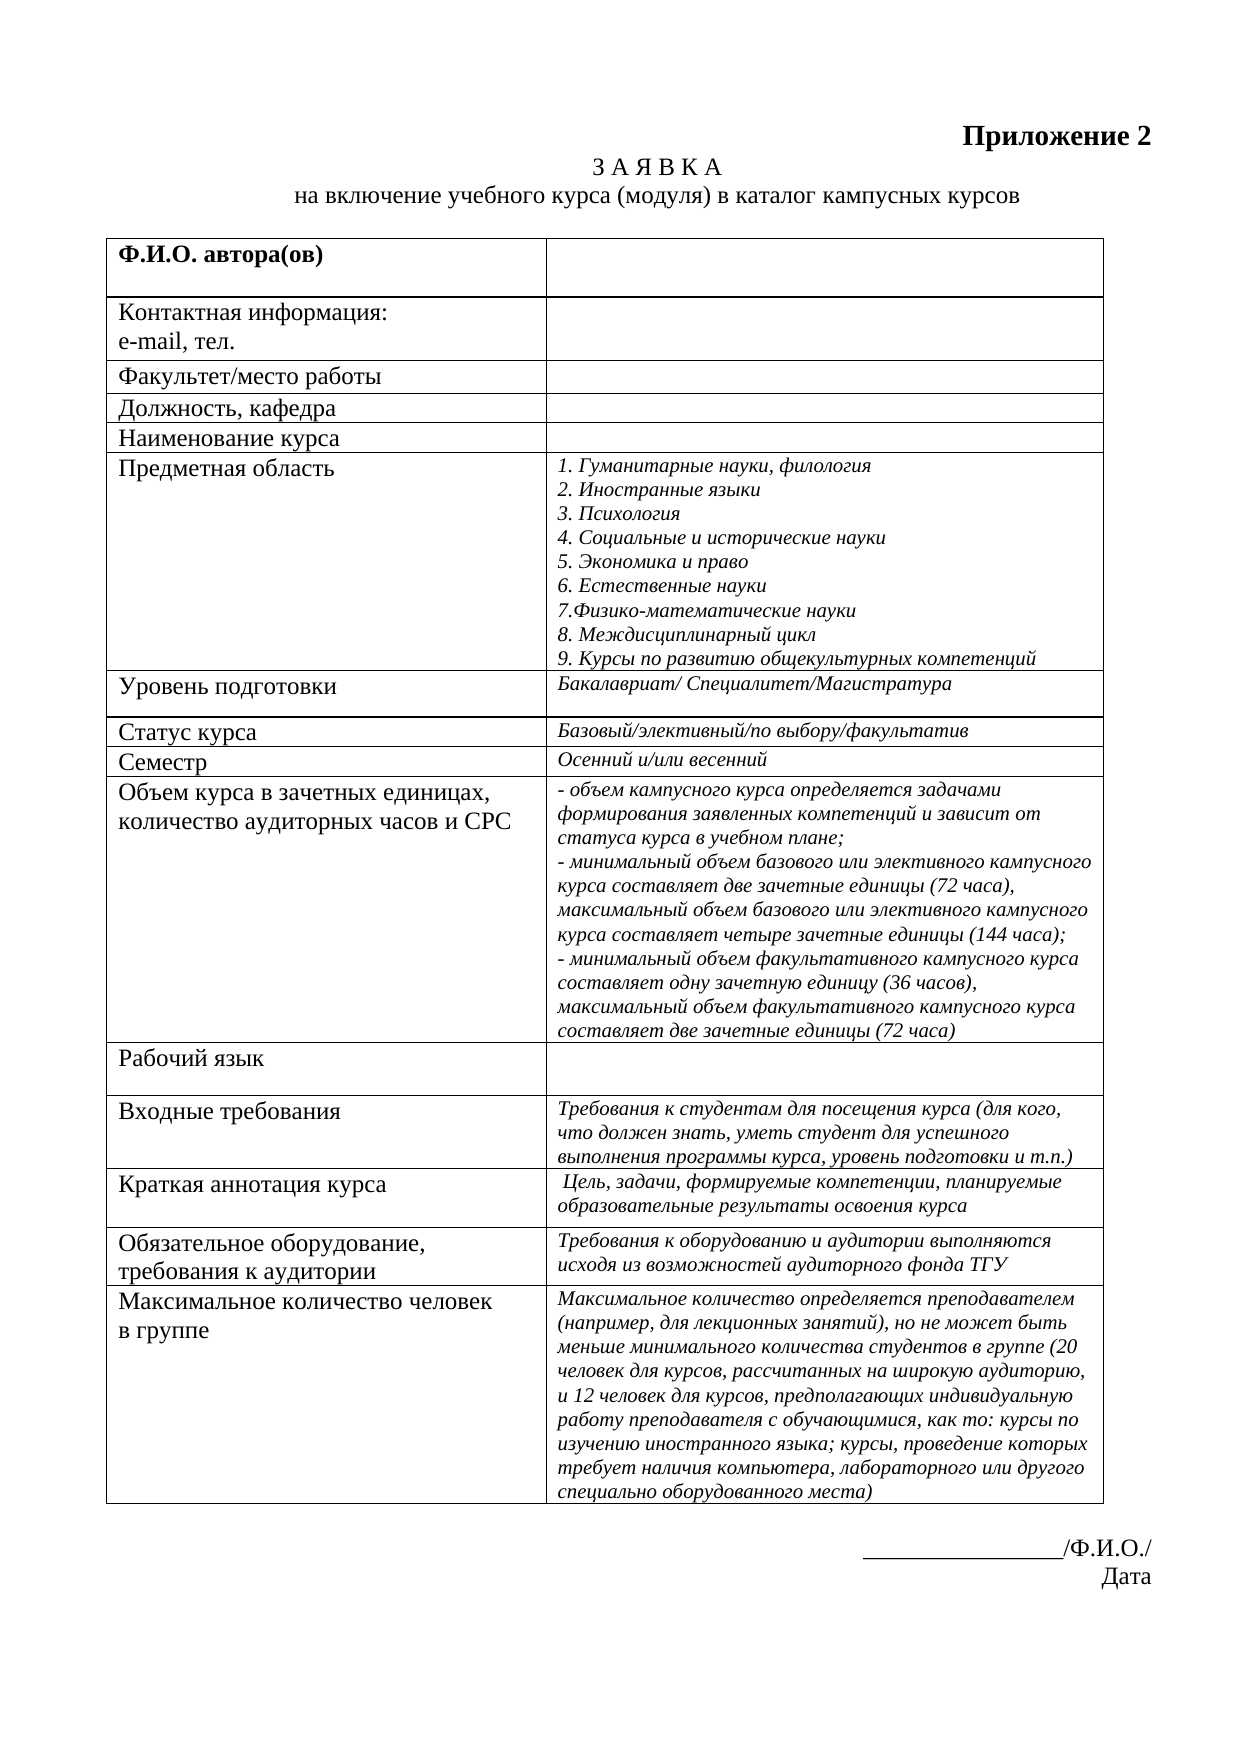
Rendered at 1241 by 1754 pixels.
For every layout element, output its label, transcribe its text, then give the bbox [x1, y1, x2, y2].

table_cell Входные требования [107, 1096, 546, 1168]
table_cell Цель, задачи, формируемые компетенции, планируемые образовательные результаты освоения курса [547, 1169, 1103, 1227]
table_cell [547, 361, 1103, 392]
table_cell Требования к оборудованию и аудитории выполняются исходя из возможностей аудиторного фонда ТГУ [547, 1228, 1103, 1285]
table_cell Контактная информация: е-mail, тел. [107, 298, 546, 360]
table_cell Базовый/элективный/по выбору/факультатив [547, 718, 1103, 746]
table_cell Требования к студентам для посещения курса (для кого, что должен знать, уметь студент для успешного выполнения программы курса, уровень подготовки и т.п.) [547, 1096, 1103, 1168]
table_cell 1. Гуманитарные науки, филология 2. Иностранные языки 3. Психология 4. Социальные и исторические науки 5. Экономика и право 6. Естественные науки 7.Физико-математические науки 8. Междисциплинарный цикл 9. Курсы по развитию общекультурных компетенций [547, 453, 1103, 670]
table_cell Бакалавриат/ Специалитет/Магистратура [547, 671, 1103, 716]
table_cell Объем курса в зачетных единицах, количество аудиторных часов и СРС [107, 777, 546, 1042]
table_cell Статус курса [107, 718, 546, 746]
table_cell Рабочий язык [107, 1043, 546, 1095]
text Дата [118, 1561, 1152, 1590]
table_cell - объем кампусного курса определяется задачами формирования заявленных компетенций и зависит от статуса курса в учебном плане; - минимальный объем базового или элективного кампусного курса составляет две зачетные единицы (72 часа), максимальный объем базового или элективного кампусного курса составляет четыре зачетные единицы (144 часа); - минимальный объем факультативного кампусного курса составляет одну зачетную единицу (36 часов), максимальный объем факультативного кампусного курса составляет две зачетные единицы (72 часа) [547, 777, 1103, 1042]
table_cell [547, 394, 1103, 422]
table_cell Уровень подготовки [107, 671, 546, 716]
text ________________/Ф.И.О./ [118, 1533, 1152, 1561]
table_cell Факультет/место работы [107, 361, 546, 392]
table_cell Максимальное количество определяется преподавателем (например, для лекционных занятий), но не может быть меньше минимального количества студентов в группе (20 человек для курсов, рассчитанных на широкую аудиторию, и 12 человек для курсов, предполагающих индивидуальную работу преподавателя с обучающимися, как то: курсы по изучению иностранного языка; курсы, проведение которых требует наличия компьютера, лабораторного или другого специально оборудованного места) [547, 1286, 1103, 1503]
table_header [547, 239, 1103, 296]
text Приложение 2 [118, 118, 1152, 152]
table_cell Предметная область [107, 453, 546, 670]
table_cell Осенний и/или весенний [547, 747, 1103, 776]
text З А Я В К А [118, 152, 1152, 180]
table_cell Максимальное количество человек в группе [107, 1286, 546, 1503]
table_cell [547, 423, 1103, 452]
table_cell Семестр [107, 747, 546, 776]
table_cell Наименование курса [107, 423, 546, 452]
table_cell Краткая аннотация курса [107, 1169, 546, 1227]
table_cell Обязательное оборудование, требования к аудитории [107, 1228, 546, 1285]
table_header Ф.И.О. автора(ов) [107, 239, 546, 296]
table_cell [547, 1043, 1103, 1095]
text на включение учебного курса (модуля) в каталог кампусных курсов [118, 180, 1152, 209]
table_cell [547, 298, 1103, 360]
table_cell Должность, кафедра [107, 394, 546, 422]
